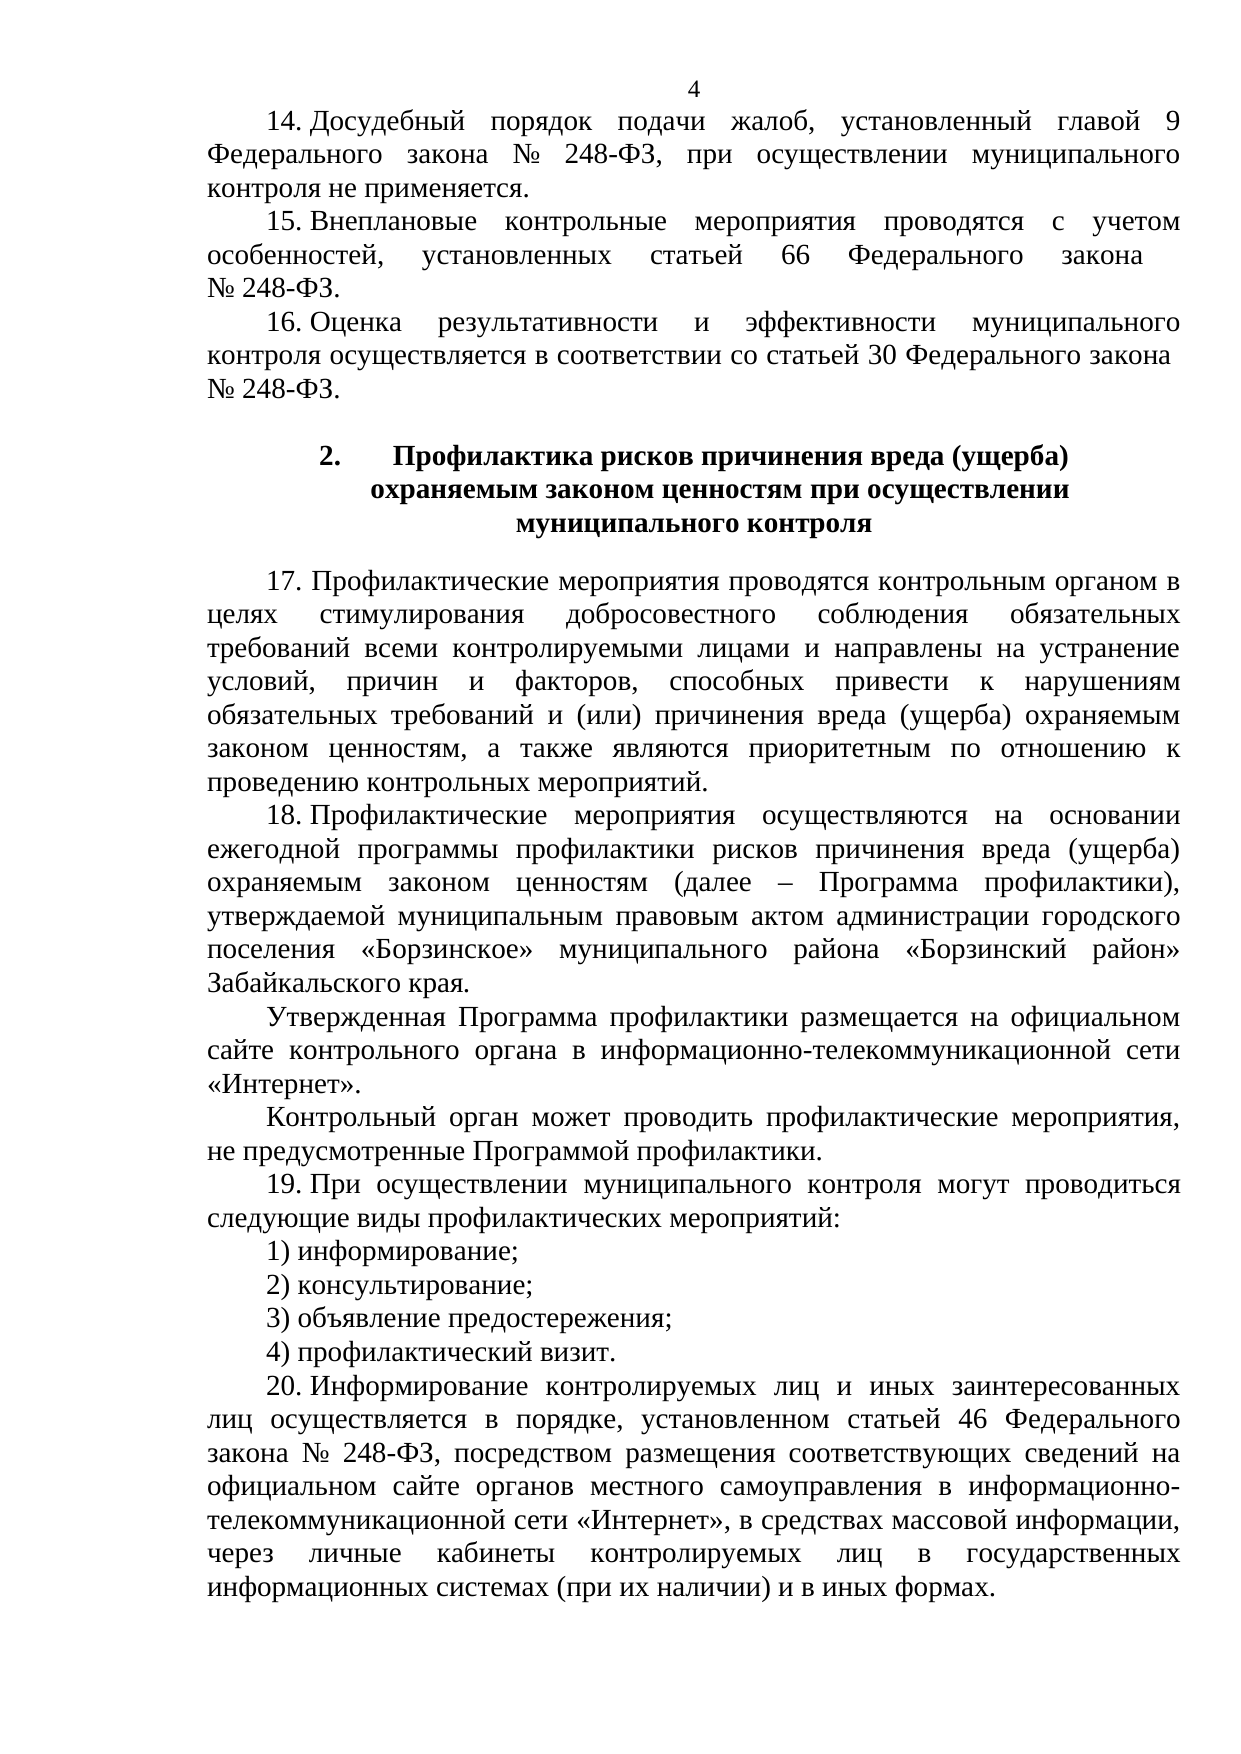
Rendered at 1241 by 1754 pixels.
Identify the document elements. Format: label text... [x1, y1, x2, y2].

text 16. Оценка результативности и эффективности муниципального контроля осуществляется в соответствии со статьей 30 Федерального закона № 248-ФЗ. [207, 304, 1181, 404]
list Профилактика рисков причинения вреда (ущерба) [207, 438, 1181, 472]
text 18. Профилактические мероприятия осуществляются на основании ежегодной программы профилактики рисков причинения вреда (ущерба) охраняемым законом ценностям (далее – Программа профилактики), утверждаемой муниципальным правовым актом администрации городского поселения «Борзинское» муниципального района «Борзинский район» Забайкальского края. [207, 797, 1181, 999]
text Контрольный орган может проводить профилактические мероприятия, не предусмотренные Программой профилактики. [207, 1099, 1181, 1166]
text 3) объявление предостережения; [207, 1301, 1181, 1334]
text охраняемым законом ценностям при осуществлении муниципального контроля [207, 472, 1181, 539]
text 4) профилактический визит. [207, 1334, 1181, 1368]
text 15. Внеплановые контрольные мероприятия проводятся с учетом особенностей, установленных статьей 66 Федерального закона № 248-ФЗ. [207, 203, 1181, 304]
text 20. Информирование контролируемых лиц и иных заинтересованных лиц осуществляется в порядке, установленном статьей 46 Федерального закона № 248-ФЗ, посредством размещения соответствующих сведений на официальном сайте органов местного самоуправления в информационно-телекоммуникационной сети «Интернет», в средствах массовой информации, через личные кабинеты контролируемых лиц в государственных информационных системах (при их наличии) и в иных формах. [207, 1368, 1181, 1602]
text 17. Профилактические мероприятия проводятся контрольным органом в целях стимулирования добросовестного соблюдения обязательных требований всеми контролируемыми лицами и направлены на устранение условий, причин и факторов, способных привести к нарушениям обязательных требований и (или) причинения вреда (ущерба) охраняемым законом ценностям, а также являются приоритетным по отношению к проведению контрольных мероприятий. [207, 563, 1181, 797]
text 14. Досудебный порядок подачи жалоб, установленный главой 9 Федерального закона № 248-ФЗ, при осуществлении муниципального контроля не применяется. [207, 103, 1181, 203]
text 19. При осуществлении муниципального контроля могут проводиться следующие виды профилактических мероприятий: [207, 1166, 1181, 1233]
text 1) информирование; [207, 1233, 1181, 1267]
text 2) консультирование; [207, 1267, 1181, 1301]
text Утвержденная Программа профилактики размещается на официальном сайте контрольного органа в информационно-телекоммуникационной сети «Интернет». [207, 999, 1181, 1099]
